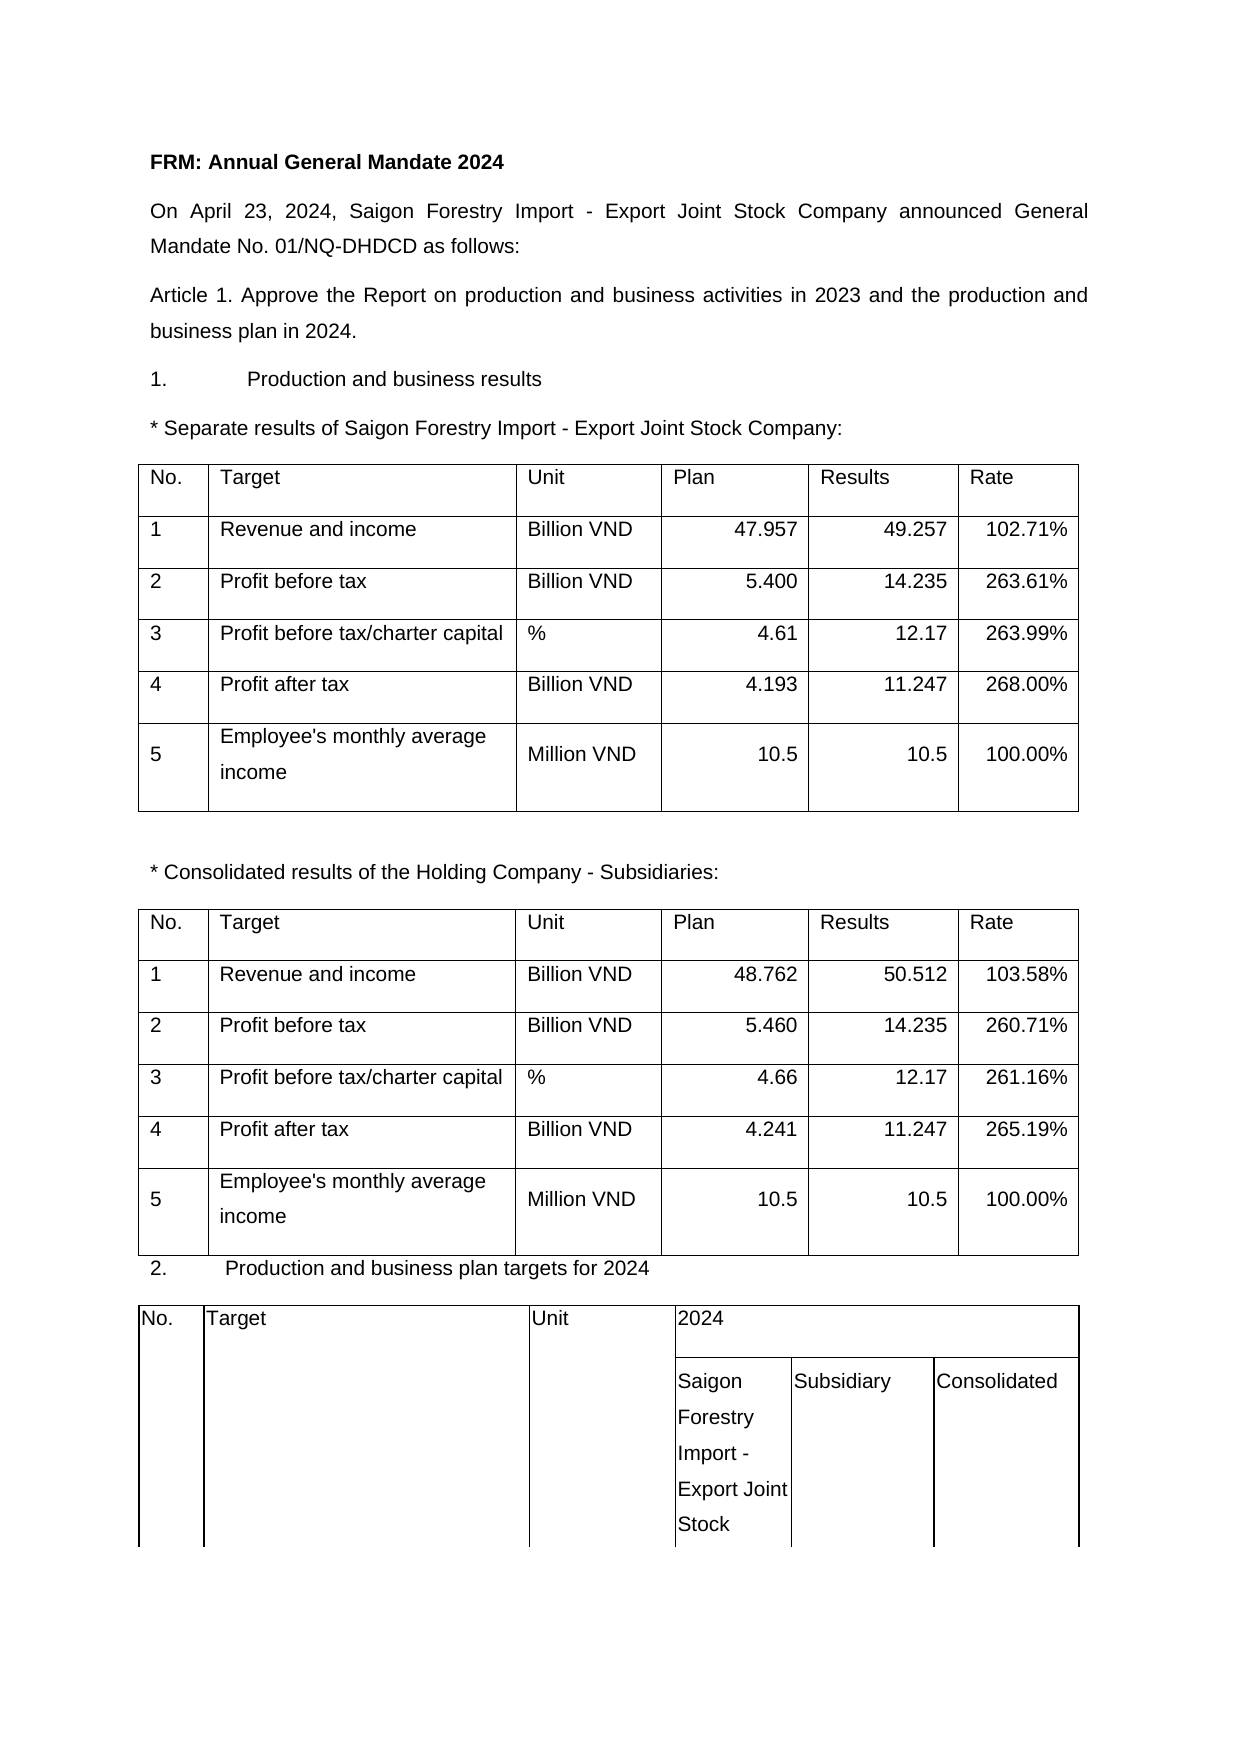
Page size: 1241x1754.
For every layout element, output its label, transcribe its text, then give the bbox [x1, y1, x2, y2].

table_cell 4.241 [662, 1117, 808, 1167]
table_cell % [517, 620, 661, 671]
table_cell 4.61 [662, 620, 808, 671]
table_header No. [139, 910, 208, 960]
table_cell 10.5 [809, 1169, 958, 1255]
table_cell 2 [139, 1013, 208, 1064]
table_cell 5 [139, 724, 208, 811]
text FRM: Annual General Mandate 2024 [150, 150, 1090, 174]
table_cell Employee's monthly average income [209, 724, 516, 811]
table_cell 47.957 [662, 517, 808, 568]
table_cell Profit before tax [209, 1013, 515, 1064]
table_header Results [809, 910, 958, 960]
table_header No. [139, 465, 208, 516]
table_cell Profit after tax [209, 1117, 515, 1167]
list Production and business results [150, 367, 1090, 391]
table_cell 12.17 [809, 620, 958, 671]
table_cell 10.5 [662, 1169, 808, 1255]
table_cell 102.71% [959, 517, 1078, 568]
table_header Unit [516, 910, 661, 960]
table_header 2024 [676, 1306, 1078, 1357]
list Production and business plan targets for 2024 [150, 1256, 1090, 1280]
table_cell Consolidated [935, 1358, 1078, 1547]
table_cell 4 [139, 672, 208, 723]
table_cell 11.247 [809, 672, 958, 723]
table_header Plan [662, 465, 808, 516]
table_header Plan [662, 910, 808, 960]
table_cell 4.193 [662, 672, 808, 723]
table_cell Employee's monthly average income [209, 1169, 515, 1255]
table_cell Billion VND [517, 517, 661, 568]
table_cell Profit after tax [209, 672, 516, 723]
table_header Target [209, 465, 516, 516]
table_header Rate [959, 910, 1078, 960]
table_cell 3 [139, 1065, 208, 1116]
table_cell 263.61% [959, 569, 1078, 619]
table_header Results [809, 465, 958, 516]
table_cell 49.257 [809, 517, 958, 568]
table_cell Profit before tax/charter capital [209, 1065, 515, 1116]
table_cell Billion VND [516, 961, 661, 1012]
table_header Rate [959, 465, 1078, 516]
table_cell 265.19% [959, 1117, 1078, 1167]
table_cell Million VND [517, 724, 661, 811]
text * Separate results of Saigon Forestry Import - Export Joint Stock Company: [150, 416, 1090, 439]
table_cell 10.5 [662, 724, 808, 811]
table_header Target [209, 910, 515, 960]
table_header Unit [517, 465, 661, 516]
text * Consolidated results of the Holding Company - Subsidiaries: [150, 860, 1090, 884]
table_cell 4 [139, 1117, 208, 1167]
table_cell 263.99% [959, 620, 1078, 671]
table_cell % [516, 1065, 661, 1116]
table_cell Billion VND [516, 1013, 661, 1064]
table_cell 268.00% [959, 672, 1078, 723]
table_cell 100.00% [959, 1169, 1078, 1255]
table_cell 50.512 [809, 961, 958, 1012]
table_cell 14.235 [809, 569, 958, 619]
table_header No. [140, 1306, 203, 1547]
table_cell 12.17 [809, 1065, 958, 1116]
table_cell 1 [139, 517, 208, 568]
table_cell Subsidiary [792, 1358, 933, 1547]
table_header Unit [530, 1306, 675, 1547]
table_cell Profit before tax [209, 569, 516, 619]
table_cell 4.66 [662, 1065, 808, 1116]
table_cell 5.400 [662, 569, 808, 619]
text Article 1. Approve the Report on production and business activities in 2023 and the production and business plan in 2024. [150, 283, 1090, 343]
table_cell Billion VND [517, 672, 661, 723]
text On April 23, 2024, Saigon Forestry Import - Export Joint Stock Company announced General Mandate No. 01/NQ-DHDCD as follows: [150, 198, 1090, 258]
table_cell Profit before tax/charter capital [209, 620, 516, 671]
table_cell Million VND [516, 1169, 661, 1255]
table_cell 2 [139, 569, 208, 619]
table_header Target [205, 1306, 529, 1547]
table_cell 5.460 [662, 1013, 808, 1064]
table_cell 10.5 [809, 724, 958, 811]
table_cell 5 [139, 1169, 208, 1255]
table_cell Billion VND [516, 1117, 661, 1167]
table_cell 103.58% [959, 961, 1078, 1012]
table_cell 11.247 [809, 1117, 958, 1167]
table_cell 100.00% [959, 724, 1078, 811]
table_cell 1 [139, 961, 208, 1012]
table_cell Revenue and income [209, 517, 516, 568]
table_cell 3 [139, 620, 208, 671]
table_cell Billion VND [517, 569, 661, 619]
table_cell Revenue and income [209, 961, 515, 1012]
table_cell 261.16% [959, 1065, 1078, 1116]
table_cell 260.71% [959, 1013, 1078, 1064]
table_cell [676, 1358, 791, 1547]
table_cell 48.762 [662, 961, 808, 1012]
table_cell 14.235 [809, 1013, 958, 1064]
